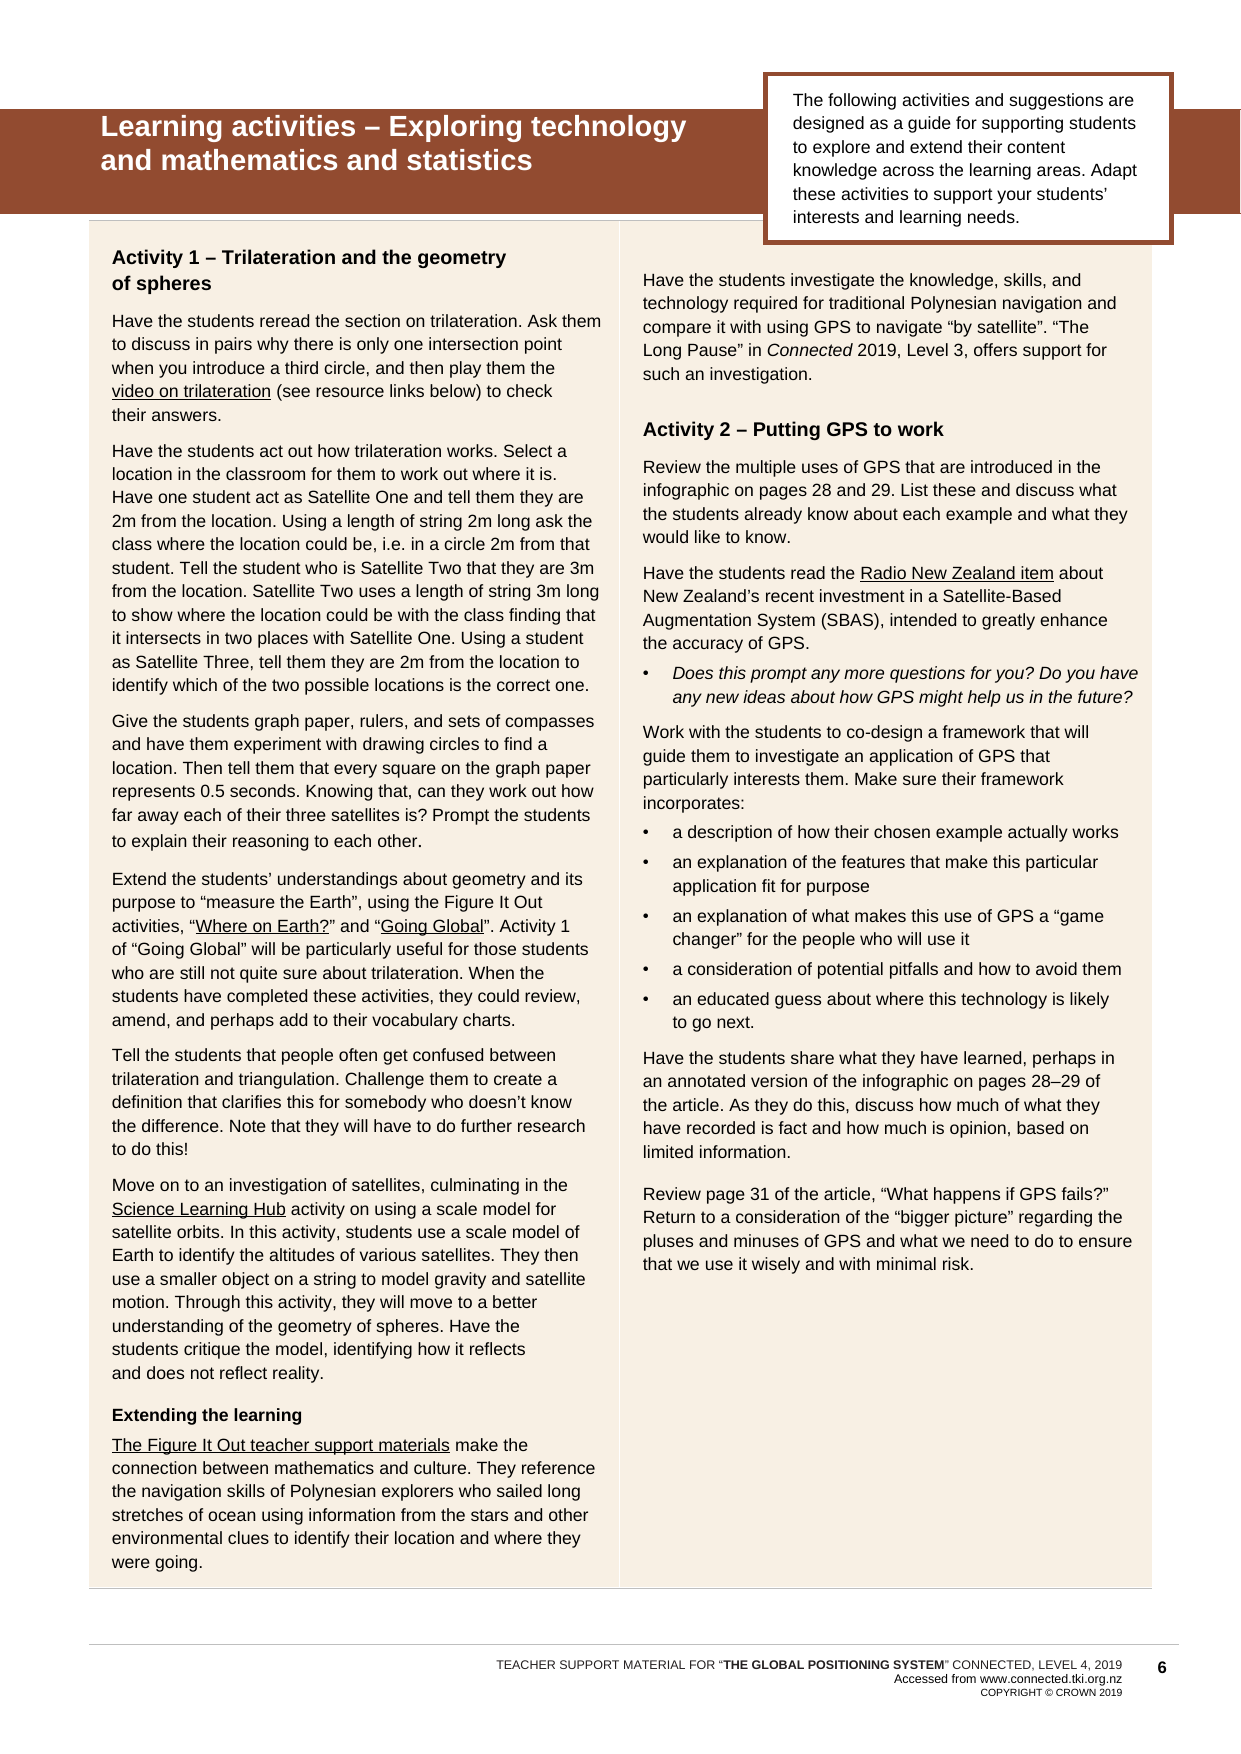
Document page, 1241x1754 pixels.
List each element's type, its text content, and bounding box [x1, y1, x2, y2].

table_header Have the students investigate the knowledge, skills, and technology required for traditional Polynesian navigation and compare it with using GPS to navigate “by satellite”. “The Long Pause” in Connected 2019, Level 3, offers support for such an investigation. Activity 2 – Putting GPS to work Review the multiple uses of GPS that are introduced in the infographic on pages 28 and 29. List these and discuss what the students already know about each example and what they would like to know. Have the students read the Radio New Zealand item about New Zealand’s recent investment in a Satellite-Based Augmentation System (SBAS), intended to greatly enhance the accuracy of GPS. Does this prompt any more questions for you? Do you have any new ideas about how GPS might help us in the future? Work with the students to co-design a framework that will guide them to investigate an application of GPS that particularly interests them. Make sure their framework incorporates: a description of how their chosen example actually works an explanation of the features that make this particular application fit for purpose an explanation of what makes this use of GPS a “game changer” for the people who will use it a consideration of potential pitfalls and how to avoid them an educated guess about where this technology is likely to go next. Have the students share what they have learned, perhaps in an annotated version of the infographic on pages 28–29 of the article. As they do this, discuss how much of what they have recorded is fact and how much is opinion, based on limited information. Review page 31 of the article, “What happens if GPS fails?” Return to a consideration of the “bigger picture” regarding the pluses and minuses of GPS and what we need to do to ensure that we use it wisely and with minimal risk. [620, 221, 1152, 1587]
subtitle Learning activities – Exploring technology and mathematics and statistics [100, 109, 763, 177]
table_header Activity 1 – Trilateration and the geometry of spheres Have the students reread the section on trilateration. Ask them to discuss in pairs why there is only one intersection point when you introduce a third circle, and then play them the video on trilateration (see resource links below) to check their answers. Have the students act out how trilateration works. Select a location in the classroom for them to work out where it is. Have one student act as Satellite One and tell them they are 2m from the location. Using a length of string 2m long ask the class where the location could be, i.e. in a circle 2m from that student. Tell the student who is Satellite Two that they are 3m from the location. Satellite Two uses a length of string 3m long to show where the location could be with the class finding that it intersects in two places with Satellite One. Using a student as Satellite Three, tell them they are 2m from the location to identify which of the two possible locations is the correct one. Give the students graph paper, rulers, and sets of compasses and have them experiment with drawing circles to find a location. Then tell them that every square on the graph paper represents 0.5 seconds. Knowing that, can they work out how far away each of their three satellites is? Prompt the students to explain their reasoning to each other. Extend the students’ understandings about geometry and its purpose to “measure the Earth”, using the Figure It Out activities, “Where on Earth?” and “Going Global”. Activity 1 of “Going Global” will be particularly useful for those students who are still not quite sure about trilateration. When the students have completed these activities, they could review, amend, and perhaps add to their vocabulary charts. Tell the students that people often get confused between trilateration and triangulation. Challenge them to create a definition that clarifies this for somebody who doesn’t know the difference. Note that they will have to do further research to do this! Move on to an investigation of satellites, culminating in the Science Learning Hub activity on using a scale model for satellite orbits. In this activity, students use a scale model of Earth to identify the altitudes of various satellites. They then use a smaller object on a string to model gravity and satellite motion. Through this activity, they will move to a better understanding of the geometry of spheres. Have the students critique the model, identifying how it reflects and does not reflect reality. Extending the learning The Figure It Out teacher support materials make the connection between mathematics and culture. They reference the navigation skills of Polynesian explorers who sailed long stretches of ocean using information from the stars and other environmental clues to identify their location and where they were going. [89, 221, 619, 1587]
